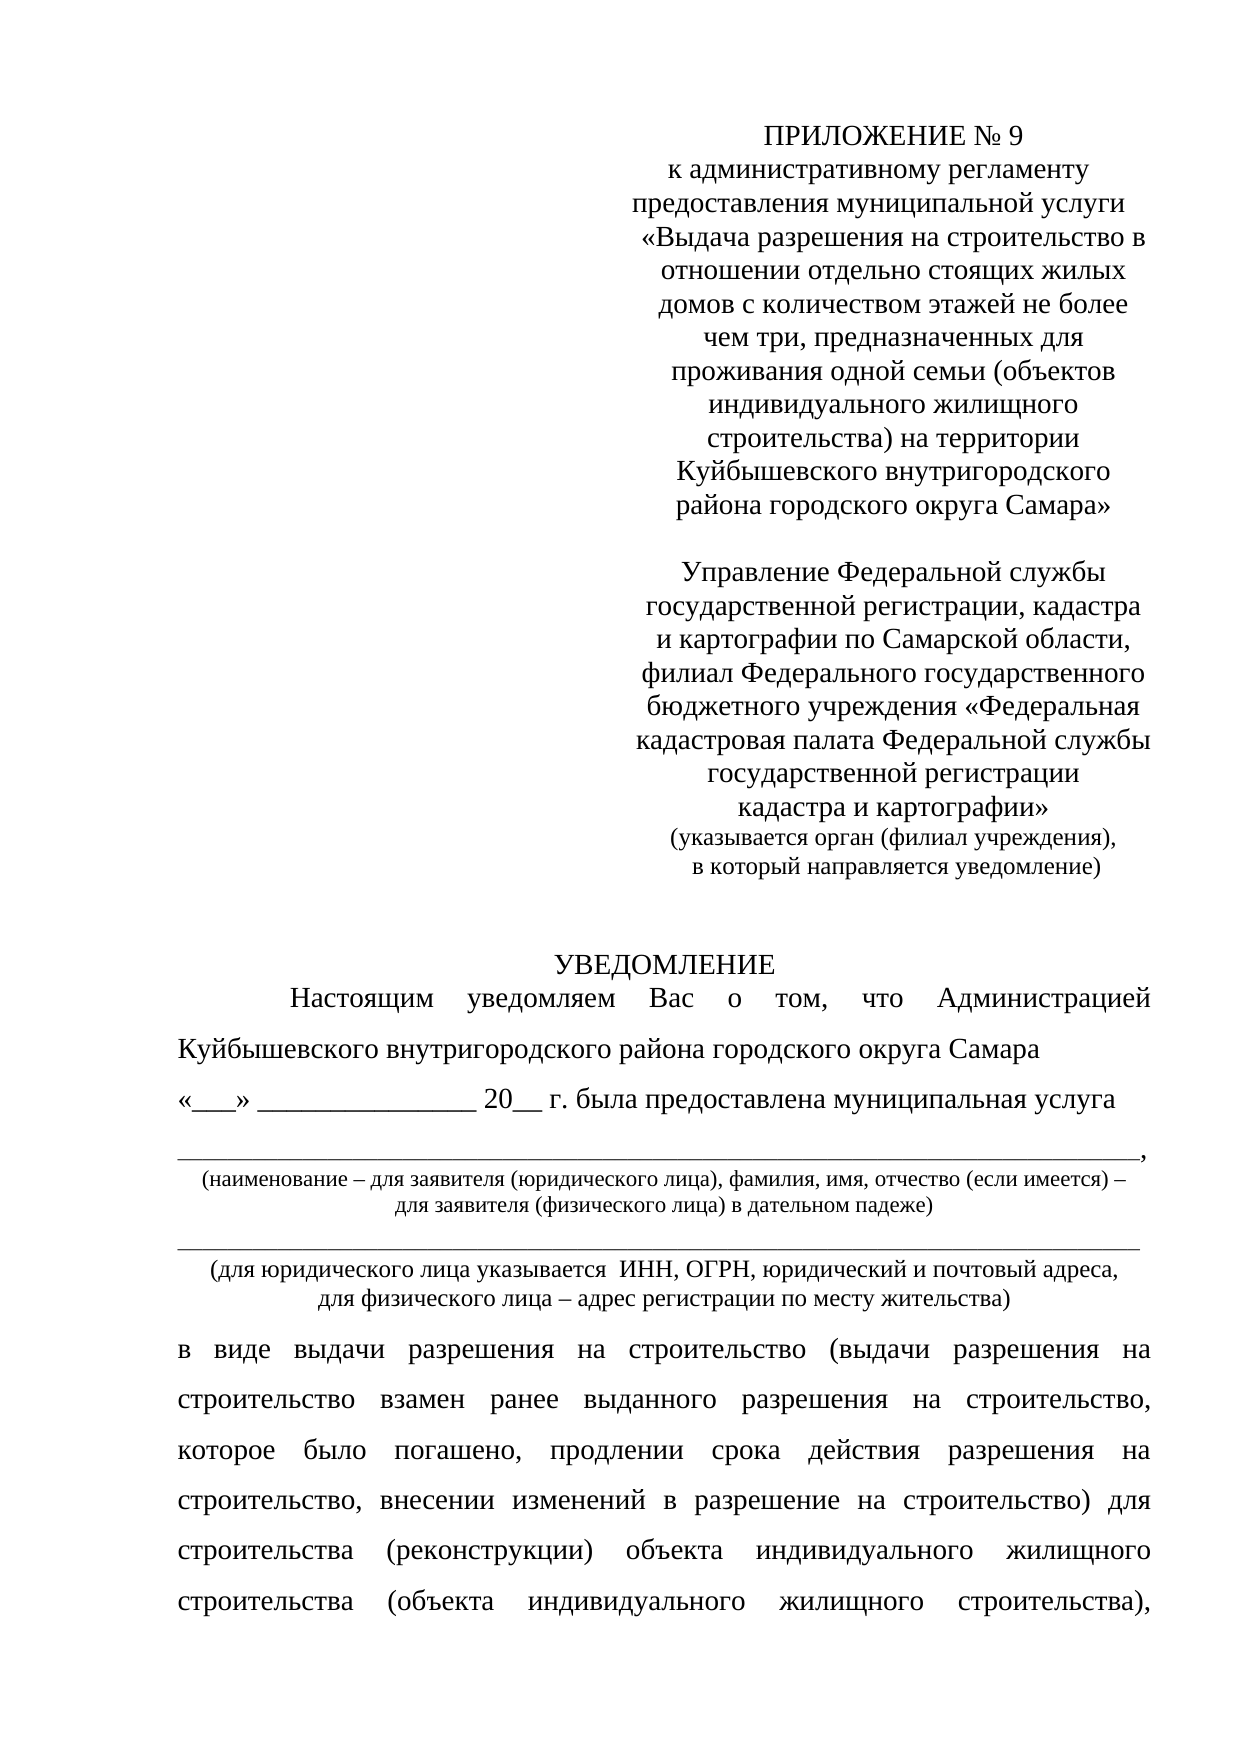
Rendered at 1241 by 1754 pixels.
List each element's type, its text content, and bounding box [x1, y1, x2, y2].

text для физического лица – адрес регистрации по месту жительства) [177, 1283, 1152, 1312]
text для заявителя (физического лица) в дательном падеже) [177, 1191, 1152, 1218]
text ПРИЛОЖЕНИЕ № 9 [635, 118, 1152, 152]
text Настоящим уведомляем Вас о том, что Администрацией Куйбышевского внутригородского района городского округа Самара [177, 981, 1152, 1064]
text предоставления муниципальной услуги [605, 185, 1152, 219]
text УВЕДОМЛЕНИЕ [177, 947, 1152, 981]
text государственной регистрации [635, 755, 1152, 789]
text филиал Федерального государственного [635, 655, 1152, 688]
text «___» _______________ 20__ г. была предоставлена муниципальная услуга [177, 1081, 1152, 1115]
text _____________________________________________________________________________ [177, 1231, 1152, 1254]
text кадастровая палата Федеральной службы [635, 722, 1152, 755]
text _____________________________________________________________________________, [177, 1132, 1152, 1165]
text «Выдача разрешения на строительство в отношении отдельно стоящих жилых домов с количеством этажей не более чем три, предназначенных для проживания одной семьи (объектов индивидуального жилищного строительства) на территории Куйбышевского внутригородского района городского округа Самара» [635, 219, 1152, 521]
text государственной регистрации, кадастра [635, 588, 1152, 621]
text Управление Федеральной службы [635, 554, 1152, 588]
text к административному регламенту [605, 152, 1152, 185]
text (наименование – для заявителя (юридического лица), фамилия, имя, отчество (если имеется) – [177, 1165, 1152, 1191]
text и картографии по Самарской области, [635, 621, 1152, 655]
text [177, 1331, 1152, 1616]
text бюджетного учреждения «Федеральная [635, 688, 1152, 722]
text кадастра и картографии» [635, 789, 1152, 822]
text (для юридического лица указывается ИНН, ОГРН, юридический и почтовый адреса, [177, 1254, 1152, 1283]
text в который направляется уведомление) [635, 851, 1152, 880]
text (указывается орган (филиал учреждения), [635, 822, 1152, 851]
